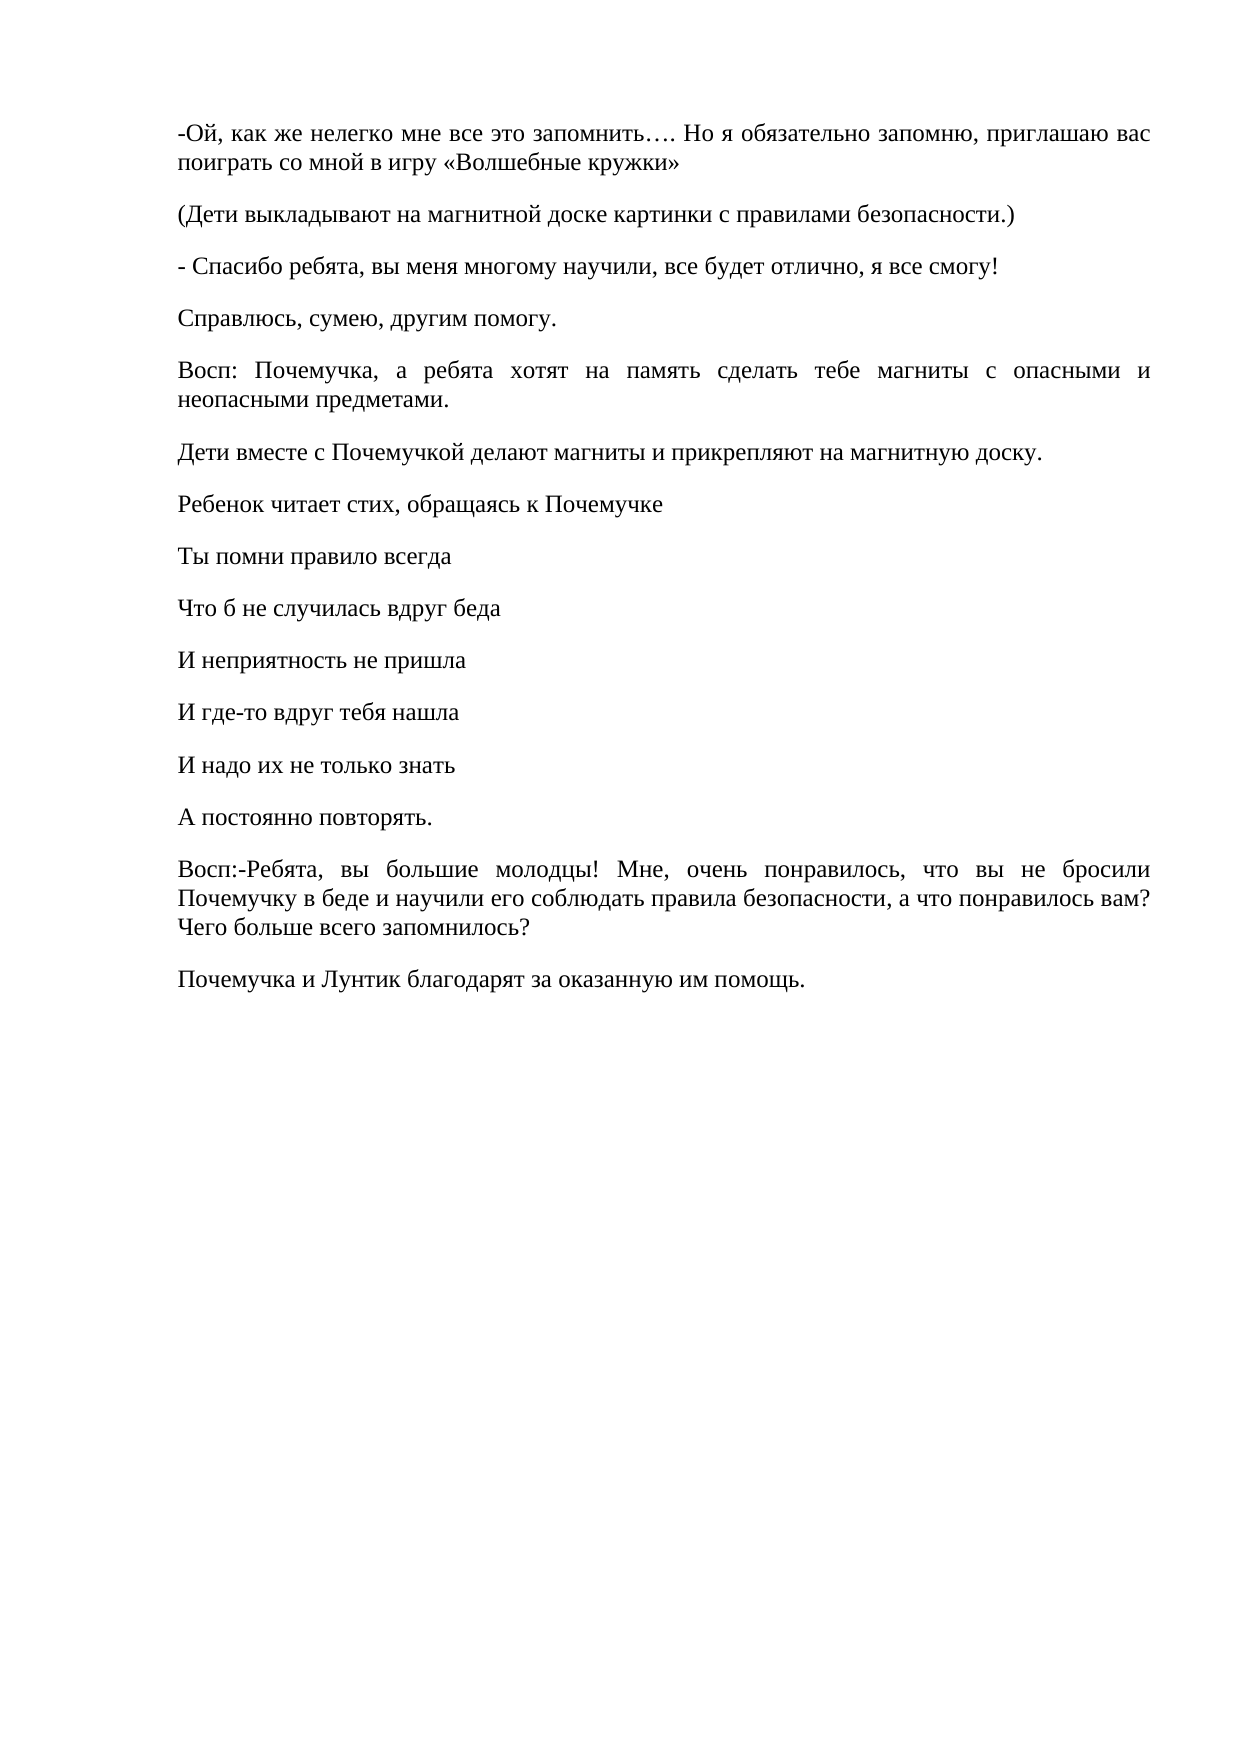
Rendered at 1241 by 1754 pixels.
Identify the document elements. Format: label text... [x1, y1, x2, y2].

text -Ой, как же нелегко мне все это запомнить…. Но я обязательно запомню, приглашаю вас поиграть со мной в игру «Волшебные кружки» [177, 118, 1152, 176]
text Почемучка и Лунтик благодарят за оказанную им помощь. [177, 964, 1152, 992]
text Дети вместе с Почемучкой делают магниты и прикрепляют на магнитную доску. [177, 437, 1152, 465]
text - Спасибо ребята, вы меня многому научили, все будет отлично, я все смогу! [177, 251, 1152, 280]
text Восп:-Ребята, вы большие молодцы! Мне, очень понравилось, что вы не бросили Почемучку в беде и научили его соблюдать правила безопасности, а что понравилось вам? Чего больше всего запомнилось? [177, 854, 1152, 940]
text Что б не случилась вдруг беда [177, 593, 1152, 622]
text Ты помни правило всегда [177, 541, 1152, 570]
text Справлюсь, сумею, другим помогу. [177, 303, 1152, 332]
text (Дети выкладывают на магнитной доске картинки с правилами безопасности.) [177, 199, 1152, 228]
text И неприятность не пришла [177, 645, 1152, 674]
text Ребенок читает стих, обращаясь к Почемучке [177, 489, 1152, 517]
text И где-то вдруг тебя нашла [177, 697, 1152, 726]
text И надо их не только знать [177, 750, 1152, 778]
text А постоянно повторять. [177, 802, 1152, 831]
text Восп: Почемучка, а ребята хотят на память сделать тебе магниты с опасными и неопасными предметами. [177, 356, 1152, 413]
